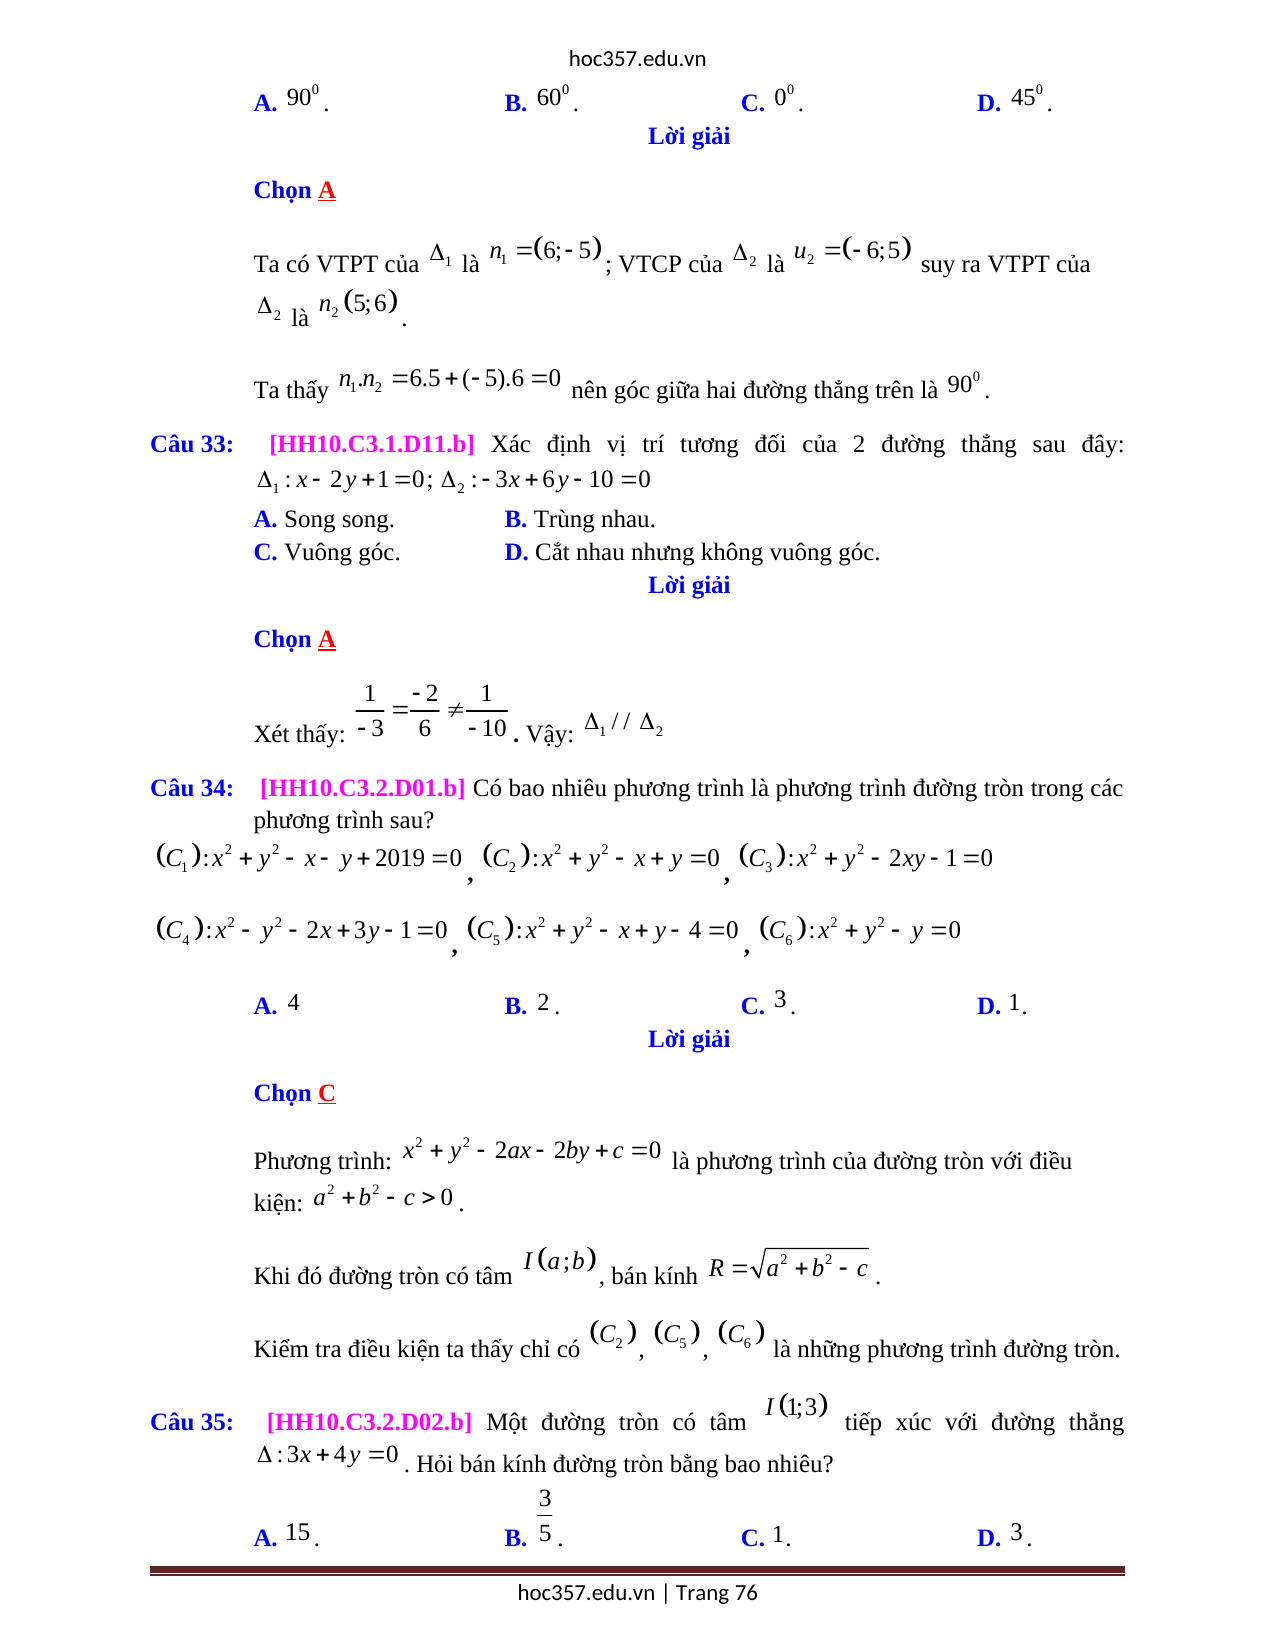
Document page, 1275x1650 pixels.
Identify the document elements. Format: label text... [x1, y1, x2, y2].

text A. . B. . C. . D. . [253, 78, 1125, 117]
text C. Vuông góc. D. Cắt nhau nhưng không vuông góc. [253, 537, 1125, 566]
text Phương trình: là phương trình của đường tròn với điều kiện: . [253, 1131, 1125, 1217]
text A. Song song. B. Trùng nhau. [253, 504, 1125, 533]
text Chọn A [253, 624, 1125, 653]
text A. . B. . C. . D. . [253, 1482, 1125, 1552]
text Câu 34: [HH10.C3.2.D01.b] Có bao nhiêu phương trình là phương trình đường tròn trong các phương trình sau? [150, 773, 1125, 834]
text Khi đó đường tròn có tâm , bán kính . [253, 1242, 1125, 1290]
text Chọn A [253, 175, 1125, 204]
text , , [153, 911, 1125, 959]
text Chọn C [253, 1078, 1125, 1106]
text A. B. . C. . D. . [253, 984, 1125, 1019]
text Lời giải [253, 570, 1125, 599]
text , , [153, 839, 1125, 886]
text Lời giải [253, 121, 1125, 150]
text Câu 35: [HH10.C3.2.D02.b] Một đường tròn có tâm tiếp xúc với đường thẳng . Hỏi bán kính đường tròn bằng bao nhiêu? [150, 1388, 1125, 1478]
text Lời giải [253, 1024, 1125, 1052]
text Kiểm tra điều kiện ta thấy chỉ có , , là những phương trình đường tròn. [253, 1315, 1125, 1363]
text Câu 33: [HH10.C3.1.D11.b] Xác định vị trí tương đối của 2 đường thẳng sau đây: [150, 429, 1125, 500]
text Ta có VTPT của là ; VTCP của là suy ra VTPT của là . [253, 229, 1125, 332]
text Ta thấy nên góc giữa hai đường thẳng trên là . [253, 357, 1125, 404]
text Xét thấy: . Vậy: [253, 678, 1125, 747]
